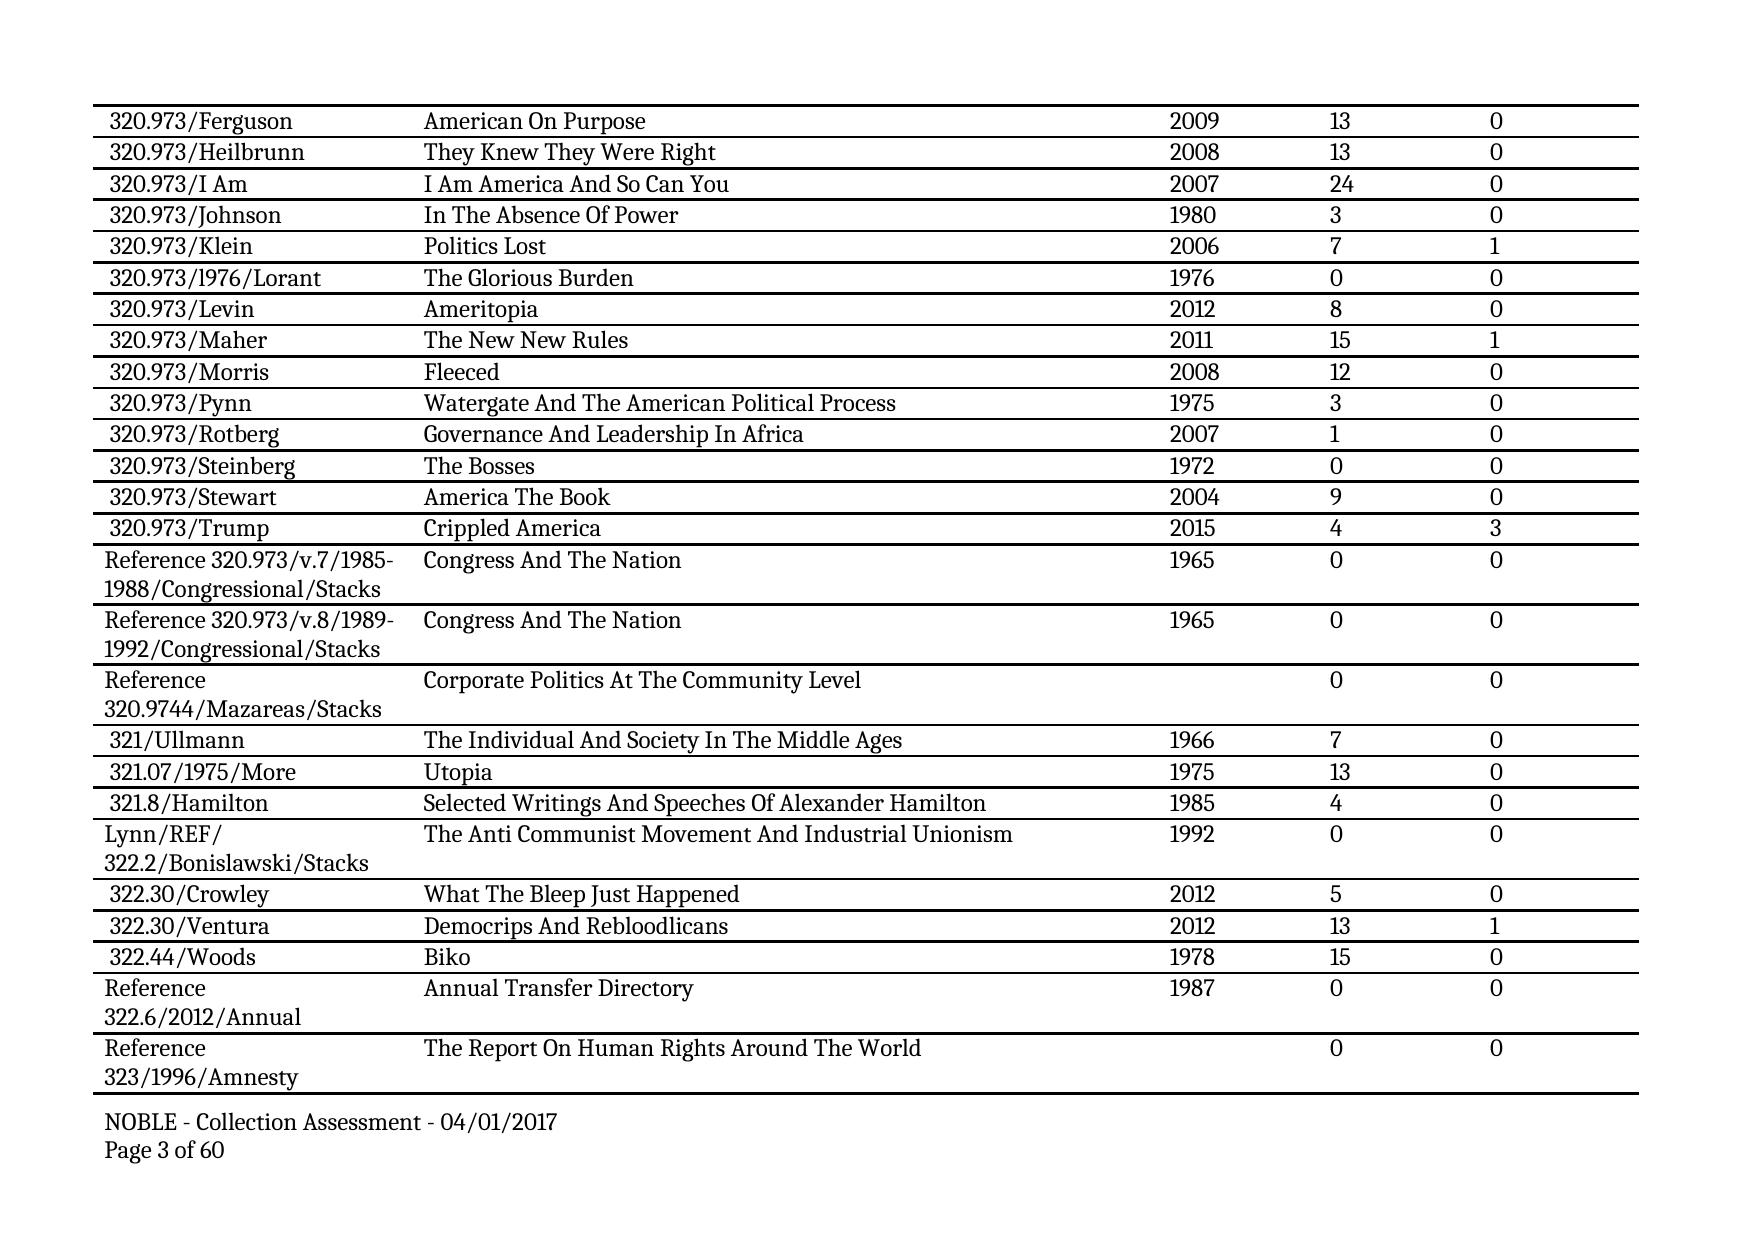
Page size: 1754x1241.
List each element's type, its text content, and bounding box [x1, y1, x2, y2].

table_cell 1 [1479, 912, 1638, 940]
table_cell 0 [1479, 201, 1638, 229]
table_cell The Individual And Society In The Middle Ages [413, 726, 1159, 755]
table_cell 322.44/Woods [93, 943, 412, 972]
table_cell 13 [1319, 912, 1478, 940]
table_cell 0 [1479, 483, 1638, 512]
table_cell 321.07/1975/More [93, 757, 412, 786]
table_cell Reference 320.973/v.8/1989-1992/Congressional/Stacks [93, 606, 412, 663]
table_cell The Report On Human Rights Around The World [413, 1035, 1159, 1092]
table_cell 320.973/Maher [93, 326, 412, 355]
table_cell 1972 [1159, 452, 1319, 480]
table_cell The Bosses [413, 452, 1159, 480]
table_cell 0 [1319, 546, 1478, 603]
table_cell 322.30/Ventura [93, 912, 412, 940]
table_cell 24 [1319, 170, 1478, 198]
table_cell 12 [1319, 358, 1478, 386]
table_cell 0 [1319, 974, 1478, 1032]
table_cell 2012 [1159, 912, 1319, 940]
table_cell 8 [1319, 295, 1478, 324]
table_cell Politics Lost [413, 232, 1159, 261]
table_cell 1966 [1159, 726, 1319, 755]
table_cell 0 [1479, 820, 1638, 878]
table_cell 7 [1319, 232, 1478, 261]
table_cell I Am America And So Can You [413, 170, 1159, 198]
table_cell 0 [1319, 264, 1478, 292]
table_cell 0 [1319, 452, 1478, 480]
table_cell 320.973/Rotberg [93, 420, 412, 449]
table_cell 0 [1479, 666, 1638, 723]
table_cell Governance And Leadership In Africa [413, 420, 1159, 449]
table_cell 1 [1479, 326, 1638, 355]
table_cell 321/Ullmann [93, 726, 412, 755]
table_cell 1976 [1159, 264, 1319, 292]
table_cell 2008 [1159, 138, 1319, 167]
table_cell 320.973/Heilbrunn [93, 138, 412, 167]
table_cell 1 [1319, 420, 1478, 449]
table_cell Democrips And Rebloodlicans [413, 912, 1159, 940]
table_cell 5 [1319, 880, 1478, 909]
table_cell 0 [1479, 170, 1638, 198]
table_cell 2015 [1159, 515, 1319, 543]
table_cell 7 [1319, 726, 1478, 755]
table_cell 2011 [1159, 326, 1319, 355]
table_cell 13 [1319, 107, 1478, 136]
table_cell 320.973/Ferguson [93, 107, 412, 136]
table_cell Crippled America [413, 515, 1159, 543]
table_cell 2012 [1159, 295, 1319, 324]
table_cell Reference 320.9744/Mazareas/Stacks [93, 666, 412, 723]
table_cell Biko [413, 943, 1159, 972]
table_cell 320.973/l976/Lorant [93, 264, 412, 292]
table_cell Congress And The Nation [413, 546, 1159, 603]
table_cell 1978 [1159, 943, 1319, 972]
table_cell 320.973/Pynn [93, 389, 412, 418]
table_cell 1975 [1159, 757, 1319, 786]
table_cell 1992 [1159, 820, 1319, 878]
table_cell [1159, 1035, 1319, 1092]
table_cell Reference 322.6/2012/Annual [93, 974, 412, 1032]
table_cell 0 [1479, 452, 1638, 480]
table_cell 0 [1479, 107, 1638, 136]
table_cell 0 [1479, 358, 1638, 386]
table_cell 0 [1479, 546, 1638, 603]
table_cell 1965 [1159, 606, 1319, 663]
table_cell 2007 [1159, 170, 1319, 198]
table_cell 321.8/Hamilton [93, 789, 412, 817]
table_cell 0 [1479, 138, 1638, 167]
table_cell 3 [1319, 389, 1478, 418]
table_cell 0 [1479, 789, 1638, 817]
table_cell [1159, 666, 1319, 723]
table_cell Corporate Politics At The Community Level [413, 666, 1159, 723]
table_cell 1975 [1159, 389, 1319, 418]
table_cell 0 [1479, 295, 1638, 324]
table_cell 4 [1319, 515, 1478, 543]
table_cell 322.30/Crowley [93, 880, 412, 909]
table_cell 2007 [1159, 420, 1319, 449]
table_cell 0 [1479, 420, 1638, 449]
table_cell Utopia [413, 757, 1159, 786]
table_cell 320.973/Johnson [93, 201, 412, 229]
table_cell 13 [1319, 757, 1478, 786]
table_cell 2008 [1159, 358, 1319, 386]
table_cell Selected Writings And Speeches Of Alexander Hamilton [413, 789, 1159, 817]
table_cell 0 [1479, 726, 1638, 755]
table_cell 320.973/Trump [93, 515, 412, 543]
table_cell The Anti Communist Movement And Industrial Unionism [413, 820, 1159, 878]
table_cell 9 [1319, 483, 1478, 512]
table_cell Congress And The Nation [413, 606, 1159, 663]
table_cell 0 [1479, 974, 1638, 1032]
table_cell The New New Rules [413, 326, 1159, 355]
table_cell 0 [1319, 1035, 1478, 1092]
table_cell What The Bleep Just Happened [413, 880, 1159, 909]
table_cell 0 [1319, 666, 1478, 723]
table_cell 0 [1479, 880, 1638, 909]
table_cell Lynn/REF/ 322.2/Bonislawski/Stacks [93, 820, 412, 878]
table_cell 320.973/Levin [93, 295, 412, 324]
table_cell The Glorious Burden [413, 264, 1159, 292]
table_cell 0 [1479, 757, 1638, 786]
table_cell 15 [1319, 326, 1478, 355]
table_cell 1 [1479, 232, 1638, 261]
table_cell 2004 [1159, 483, 1319, 512]
table_cell 0 [1319, 820, 1478, 878]
table_cell American On Purpose [413, 107, 1159, 136]
table_cell 0 [1319, 606, 1478, 663]
table_cell 1985 [1159, 789, 1319, 817]
table_cell 3 [1319, 201, 1478, 229]
table_cell 2006 [1159, 232, 1319, 261]
table_cell 2009 [1159, 107, 1319, 136]
table_cell 15 [1319, 943, 1478, 972]
table_cell They Knew They Were Right [413, 138, 1159, 167]
table_cell 0 [1479, 943, 1638, 972]
table_cell 320.973/Steinberg [93, 452, 412, 480]
table_cell 320.973/Morris [93, 358, 412, 386]
table_cell Reference 323/1996/Amnesty [93, 1035, 412, 1092]
table_cell 13 [1319, 138, 1478, 167]
table_cell 4 [1319, 789, 1478, 817]
table_cell 1987 [1159, 974, 1319, 1032]
table_cell Fleeced [413, 358, 1159, 386]
table_cell 320.973/Klein [93, 232, 412, 261]
table_cell Ameritopia [413, 295, 1159, 324]
table_cell America The Book [413, 483, 1159, 512]
table_cell 320.973/Stewart [93, 483, 412, 512]
table_cell 2012 [1159, 880, 1319, 909]
table_cell 3 [1479, 515, 1638, 543]
table_cell 0 [1479, 389, 1638, 418]
table_cell 0 [1479, 606, 1638, 663]
table_cell 320.973/I Am [93, 170, 412, 198]
table_cell 0 [1479, 1035, 1638, 1092]
table_cell In The Absence Of Power [413, 201, 1159, 229]
table_cell 1980 [1159, 201, 1319, 229]
table_cell Watergate And The American Political Process [413, 389, 1159, 418]
table_cell Annual Transfer Directory [413, 974, 1159, 1032]
table_cell 1965 [1159, 546, 1319, 603]
table_cell Reference 320.973/v.7/1985-1988/Congressional/Stacks [93, 546, 412, 603]
table_cell 0 [1479, 264, 1638, 292]
